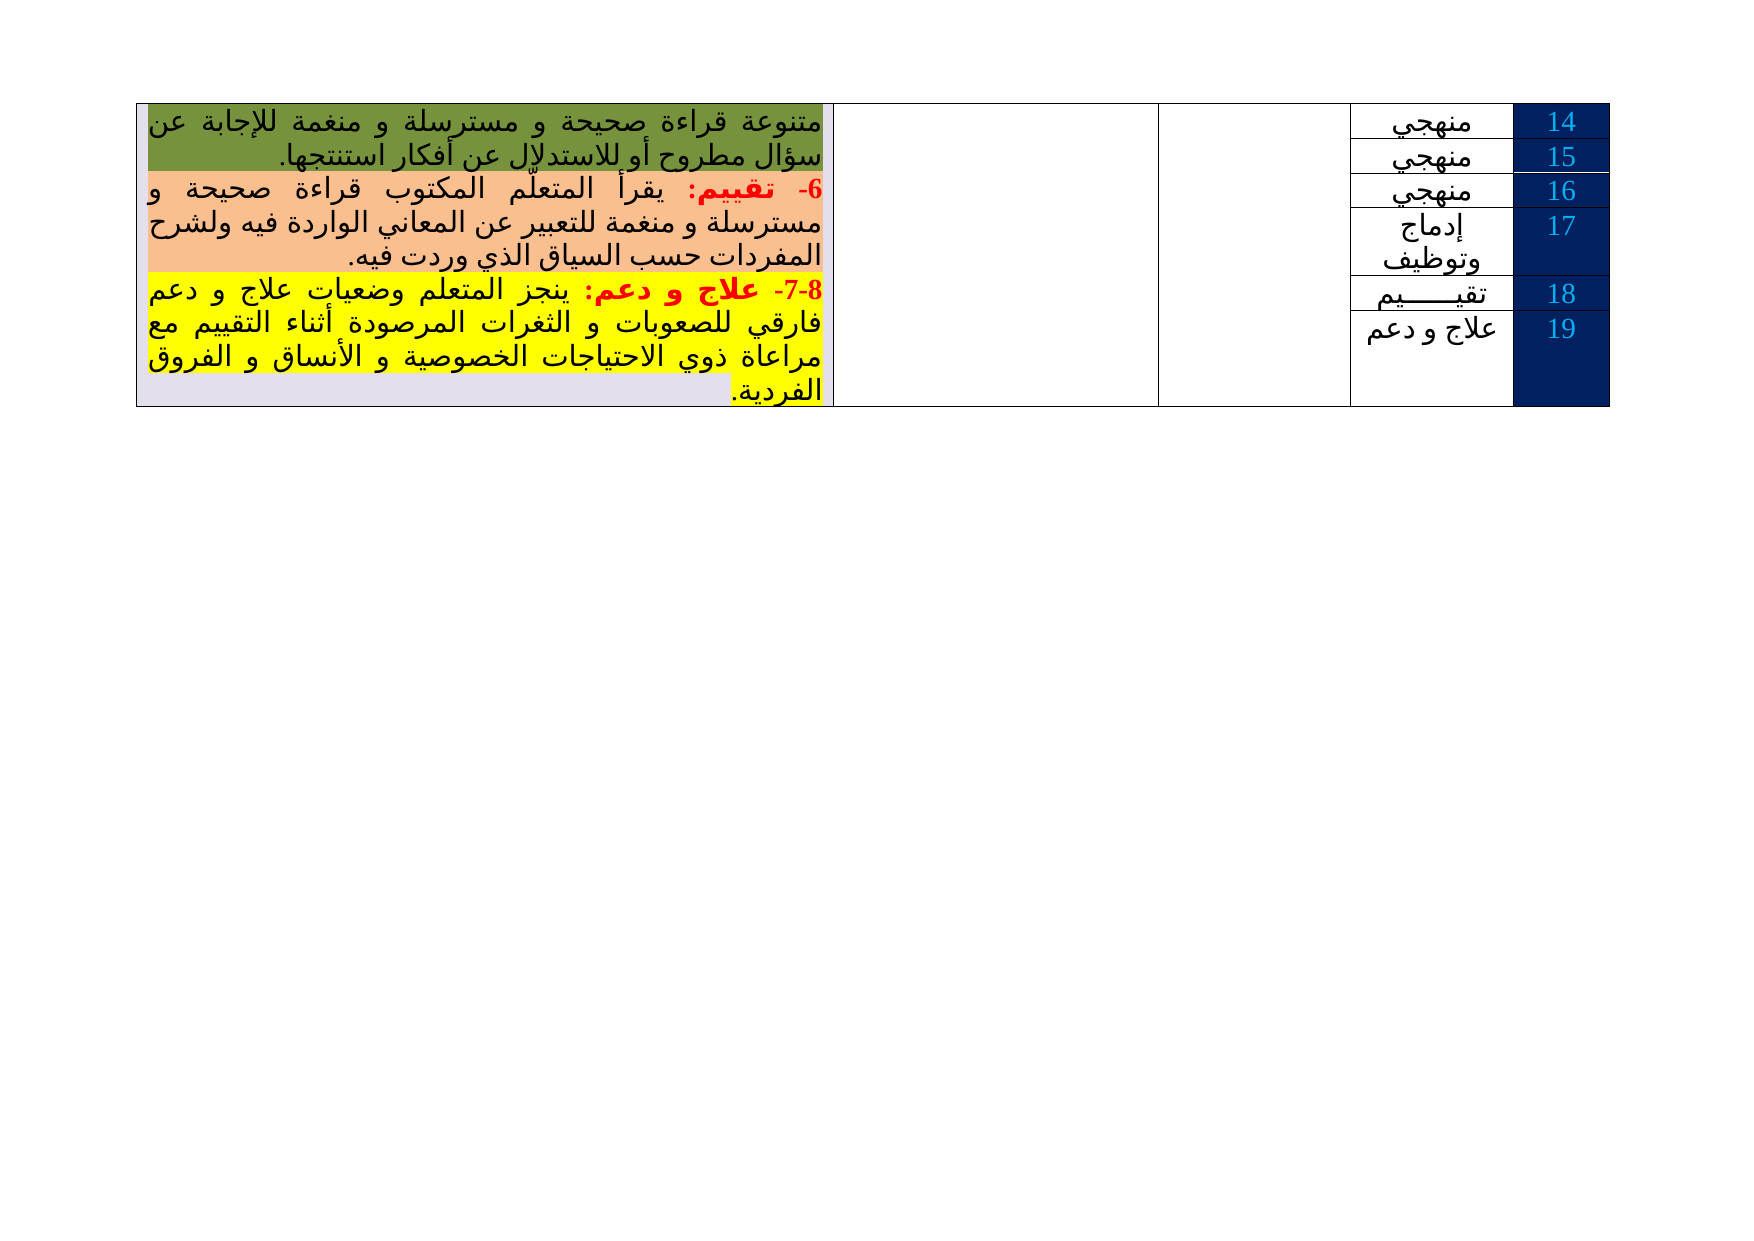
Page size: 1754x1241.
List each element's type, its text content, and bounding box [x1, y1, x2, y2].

table_cell 17 [1514, 208, 1609, 275]
table_cell 19 [1514, 311, 1609, 406]
table_cell 18 [1514, 276, 1609, 310]
table_cell تقيــــــيم [1351, 276, 1513, 310]
table_cell 14 [1514, 104, 1609, 138]
table_cell 16 [1514, 174, 1609, 207]
table_cell منهجي [1351, 174, 1513, 207]
table_cell منهجي [1351, 139, 1513, 172]
table_cell إدماج وتوظيف [1351, 208, 1513, 275]
table_cell منهجي [1351, 104, 1513, 138]
table_cell علاج و دعم [1351, 311, 1513, 406]
table_cell 15 [1514, 139, 1609, 172]
